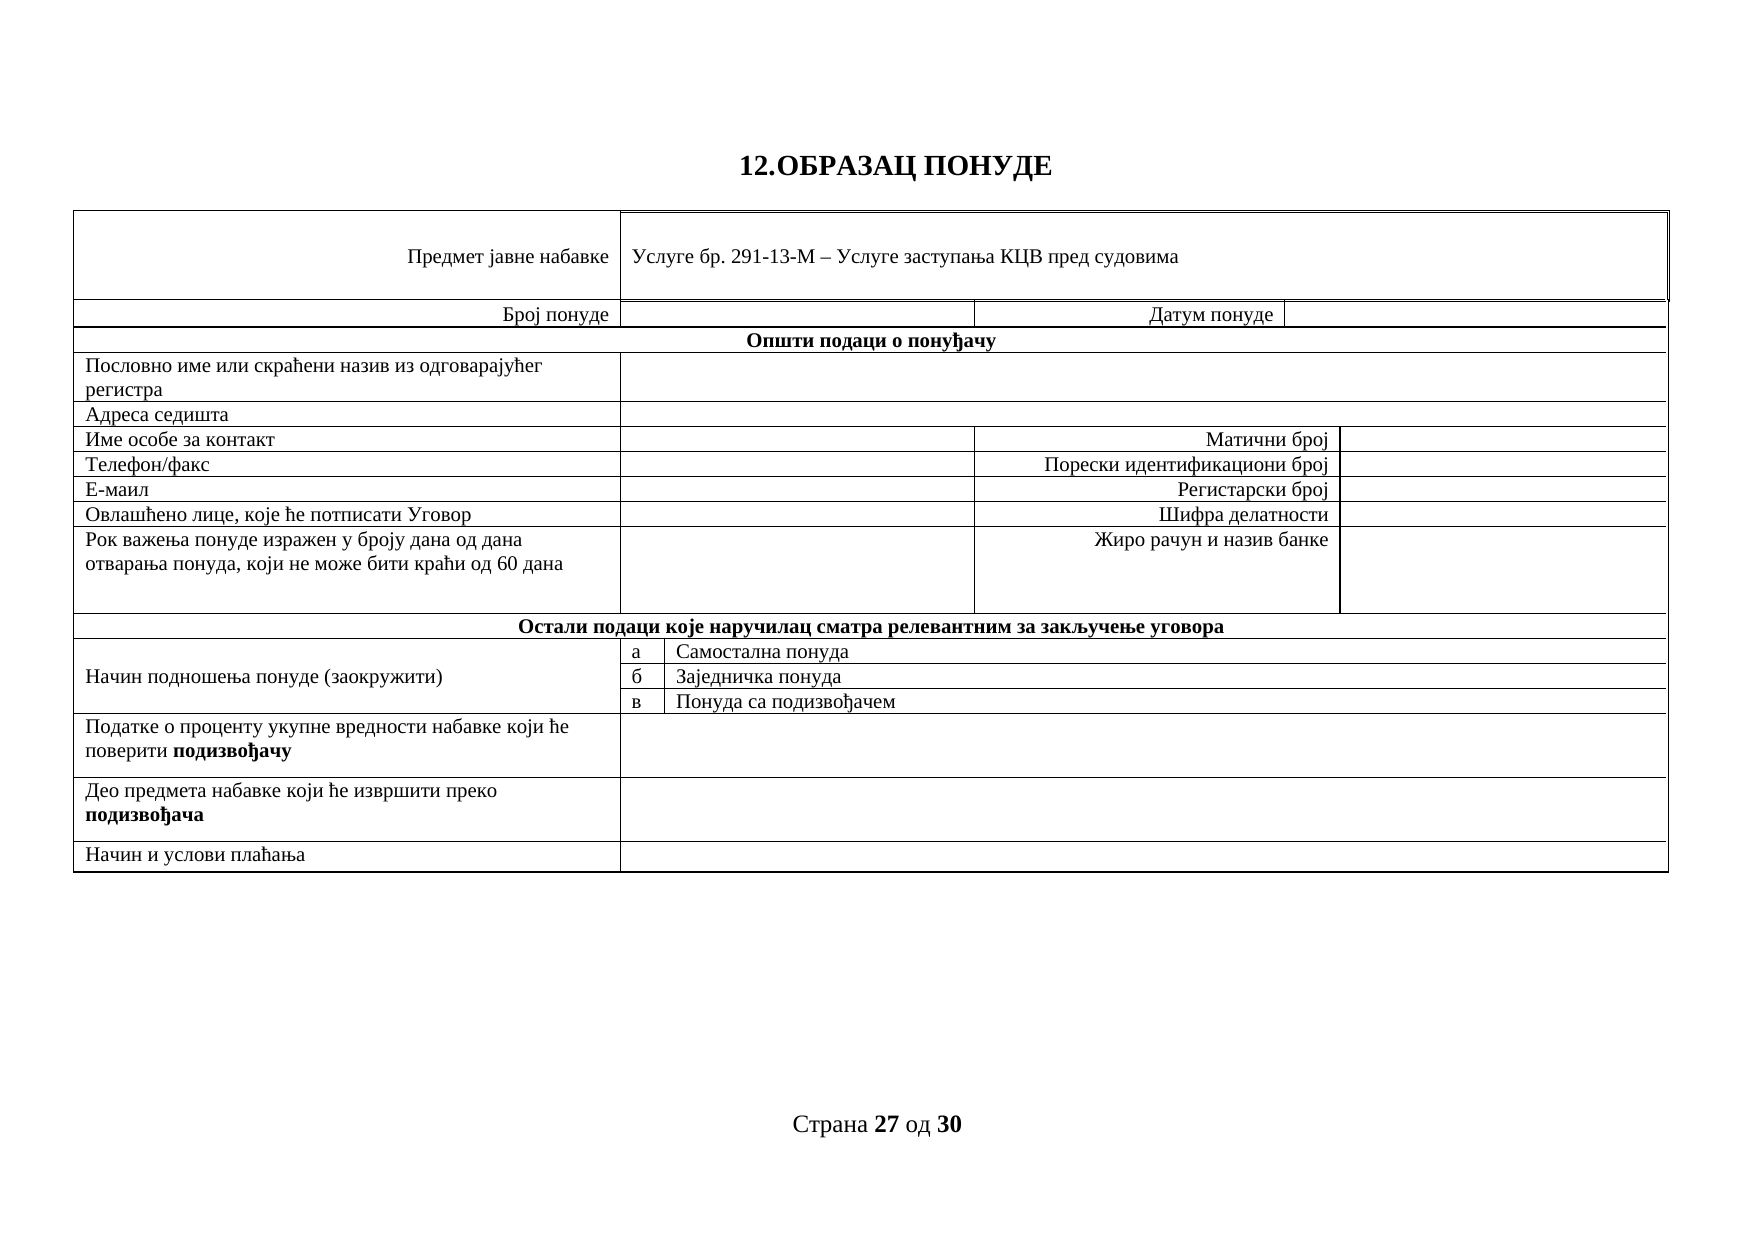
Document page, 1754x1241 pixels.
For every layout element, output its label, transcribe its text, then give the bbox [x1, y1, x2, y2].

table_cell Телефон/факс [74, 452, 620, 476]
table_cell Пословно име или скраћени назив из одговарајућег регистра [74, 353, 620, 401]
table_cell Овлашћено лице, које ће потписати Уговор [74, 502, 620, 526]
table_cell Датум понуде [975, 302, 1284, 326]
table_cell [621, 713, 1668, 777]
table_cell Е-маил [74, 477, 620, 501]
table_cell [621, 527, 974, 612]
table_cell Остали подаци које наручилац сматра релевантним за закључење уговора [74, 613, 1668, 638]
table_cell Општи подаци о понуђачу [74, 326, 1668, 352]
table_cell [1341, 451, 1668, 476]
table_cell [621, 477, 974, 501]
table_cell [1341, 501, 1668, 526]
table_cell [621, 452, 974, 476]
table_cell [621, 352, 1668, 401]
table_header бр. 291-13-M – Услуге заступања КЦВ пред судовима [621, 213, 1667, 299]
table_cell Жиро рачун и назив банке [975, 527, 1339, 612]
table_cell [621, 841, 1668, 871]
table_cell Матични број [975, 427, 1339, 451]
table_cell Самостална понуда [665, 638, 1668, 663]
table_cell Адреса седишта [74, 402, 620, 426]
table_cell б [621, 664, 664, 688]
table_cell [621, 427, 974, 451]
table_cell [1341, 476, 1668, 501]
table_cell [621, 401, 1668, 426]
table_cell Име особе за контакт [74, 427, 620, 451]
table_cell Податке о проценту укупне вредности набавке који ће поверити подизвођачу [74, 714, 620, 777]
table_cell Рок важења понуде изражен у броју дана од дана отварања понуда, који не може бити краћи од 60 дана [74, 527, 620, 612]
table_cell [621, 302, 974, 326]
table_cell [621, 777, 1668, 841]
table_cell Начин подношења понуде (заокружити) [74, 639, 620, 713]
subtitle ОБРАЗАЦ ПОНУДЕ [185, 148, 1606, 181]
table_cell Број понуде [74, 300, 620, 326]
table_cell Начин и услови плаћања [74, 842, 620, 871]
table_cell [1341, 426, 1668, 451]
table_cell [621, 502, 974, 526]
table_cell а [621, 639, 664, 663]
table_cell Понуда са подизвођачем [665, 688, 1668, 713]
table_header Предмет јавне набавке [74, 211, 620, 299]
table_cell Део предмета набавке који ће извршити преко подизвођача [74, 778, 620, 841]
table_cell Заједничка понуда [665, 663, 1668, 688]
table_cell в [621, 689, 664, 713]
table_cell [1341, 526, 1668, 612]
table_cell [1285, 299, 1668, 326]
table_cell Регистарски број [975, 477, 1339, 501]
table_cell Шифра делатности [975, 502, 1339, 526]
table_cell Порески идентификациони број [975, 452, 1339, 476]
